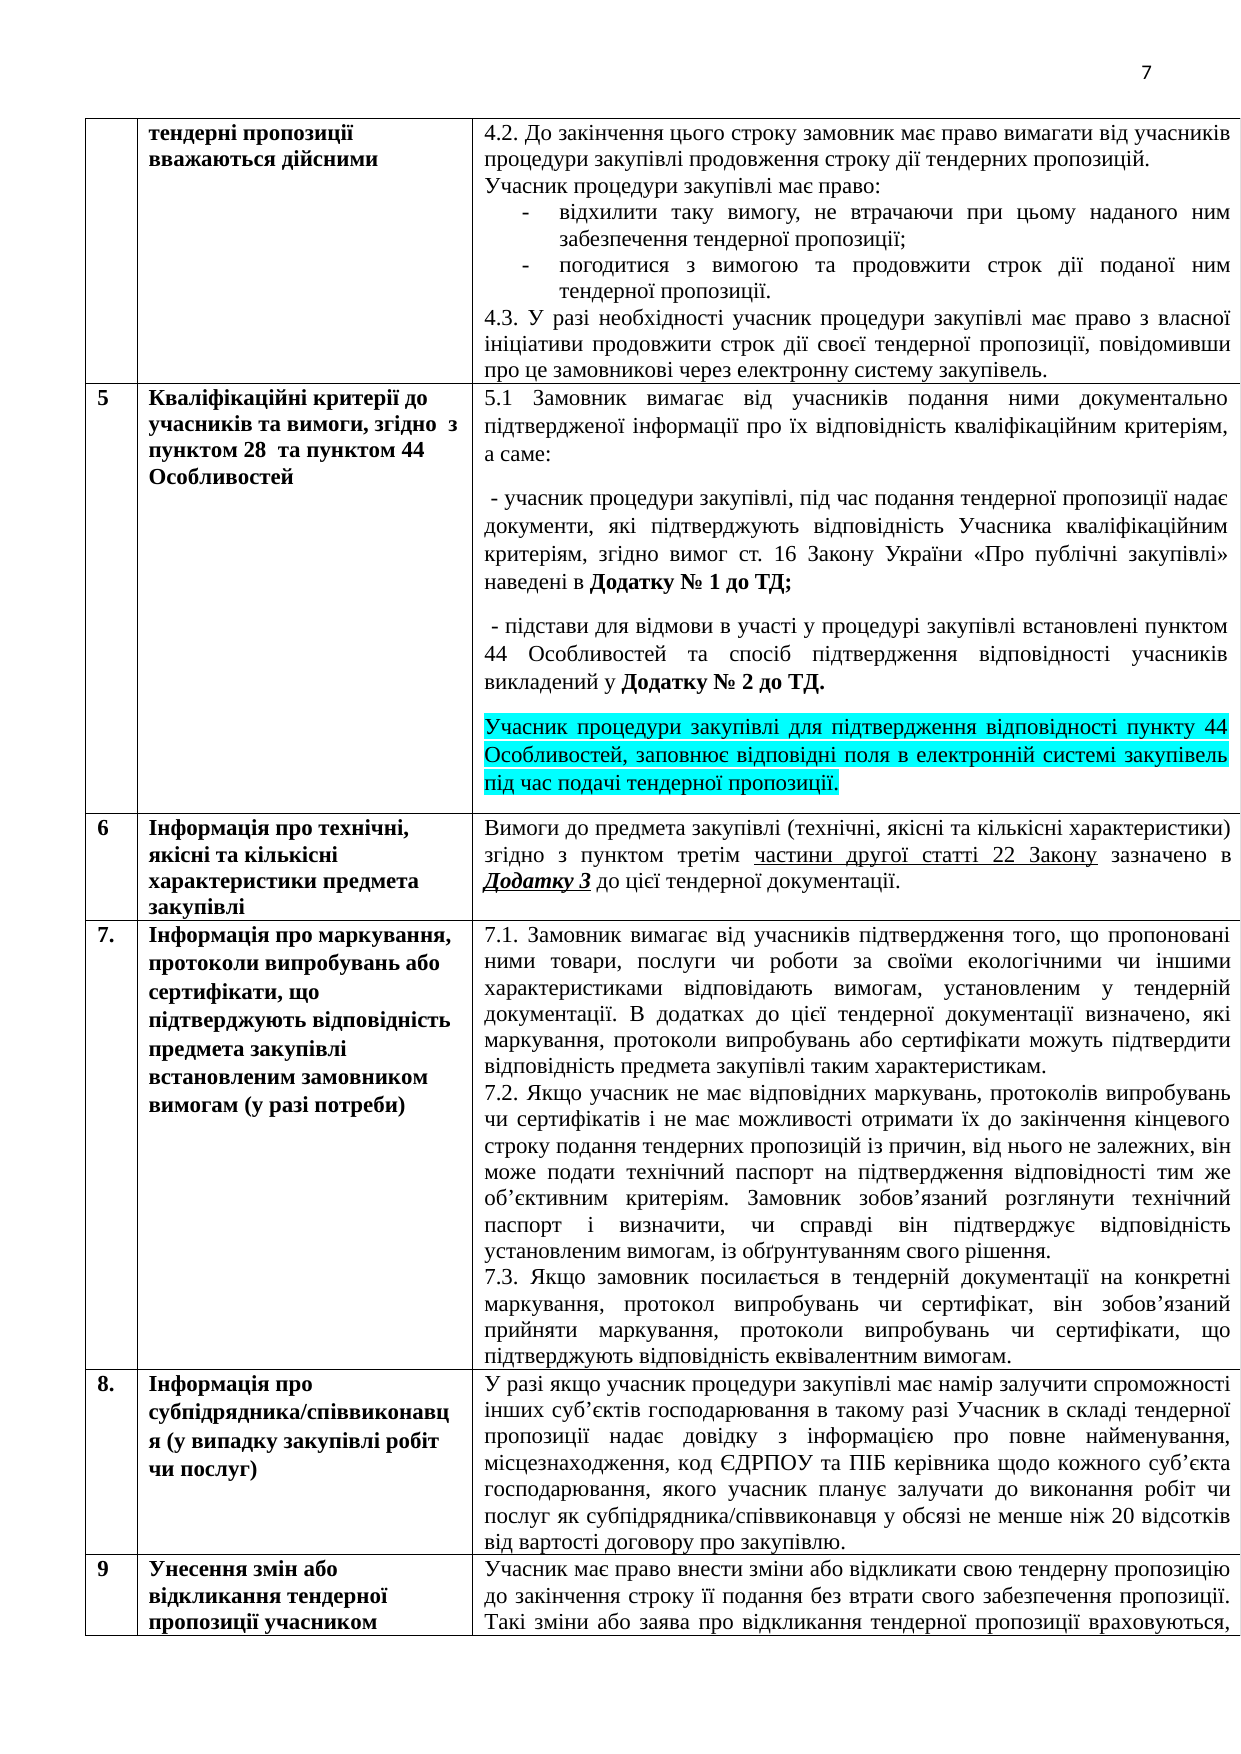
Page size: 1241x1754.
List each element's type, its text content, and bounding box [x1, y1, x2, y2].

table_cell У разі якщо учасник процедури закупівлі має намір залучити спроможності інших суб’єктів господарювання в такому разі Учасник в складі тендерної пропозиції надає довідку з інформацією про повне найменування, місцезнаходження, код ЄДРПОУ та ПІБ керівника щодо кожного суб’єкта господарювання, якого учасник планує залучати до виконання робіт чи послуг як субпідрядника/співвиконавця у обсязі не менше ніж 20 відсотків від вартості договору про закупівлю. [473, 1370, 1240, 1554]
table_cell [473, 119, 1240, 383]
table_cell 7.1. Замовник вимагає від учасників підтвердження того, що пропоновані ними товари, послуги чи роботи за своїми екологічними чи іншими характеристиками відповідають вимогам, установленим у тендерній документації. В додатках до цієї тендерної документації визначено, які маркування, протоколи випробувань або сертифікати можуть підтвердити відповідність предмета закупівлі таким характеристикам. 7.2. Якщо учасник не має відповідних маркувань, протоколів випробувань чи сертифікатів і не має можливості отримати їх до закінчення кінцевого строку подання тендерних пропозицій із причин, від нього не залежних, він може подати технічний паспорт на підтвердження відповідності тим же об’єктивним критеріям. Замовник зобов’язаний розглянути технічний паспорт і визначити, чи справді він підтверджує відповідність установленим вимогам, із обґрунтуванням свого рішення. 7.3. Якщо замовник посилається в тендерній документації на конкретні маркування, протокол випробувань чи сертифікат, він зобов’язаний прийняти маркування, протоколи випробувань чи сертифікати, що підтверджують відповідність еквівалентним вимогам. [473, 921, 1240, 1369]
table_cell 4 [86, 119, 137, 383]
table_cell 7. [86, 921, 137, 1369]
table_cell Інформація про маркування, протоколи випробувань або сертифікати, що підтверджують відповідність предмета закупівлі встановленим замовником вимогам (у разі потреби) [138, 921, 472, 1369]
table_cell Кваліфікаційні критерії до учасників та вимоги, згідно з пунктом 28 та пунктом 44 Особливостей [138, 384, 472, 813]
table_cell 6 [86, 814, 137, 920]
table_cell 5 [86, 384, 137, 813]
table_cell 8. [86, 1370, 137, 1554]
table_cell Інформація про технічні, якісні та кількісні характеристики предмета закупівлі [138, 814, 472, 920]
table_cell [138, 1555, 472, 1634]
table_cell 9 [86, 1555, 137, 1634]
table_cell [138, 119, 472, 383]
table_cell 5.1 Замовник вимагає від учасників подання ними документально підтвердженої інформації про їх відповідність кваліфікаційним критеріям, а саме: - учасник процедури закупівлі, під час подання тендерної пропозиції надає документи, які підтверджують відповідність Учасника кваліфікаційним критеріям, згідно вимог ст. 16 Закону України «Про публічні закупівлі» наведені в Додатку № 1 до ТД; - підстави для відмови в участі у процедурі закупівлі встановлені пунктом 44 Особливостей та спосіб підтвердження відповідності учасників викладений у Додатку № 2 до ТД. Учасник процедури закупівлі для підтвердження відповідності пункту 44 Особливостей, заповнює відповідні поля в електронній системі закупівель під час подачі тендерної пропозиції. [473, 384, 1240, 813]
table_cell Вимоги до предмета закупівлі (технічні, якісні та кількісні характеристики) згідно з пунктом третім частини другої статті 22 Закону зазначено в Додатку 3 до цієї тендерної документації. [473, 814, 1240, 920]
table_cell Інформація про субпідрядника/співвиконавця (у випадку закупівлі робіт чи послуг) [138, 1370, 472, 1554]
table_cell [473, 1555, 1240, 1634]
